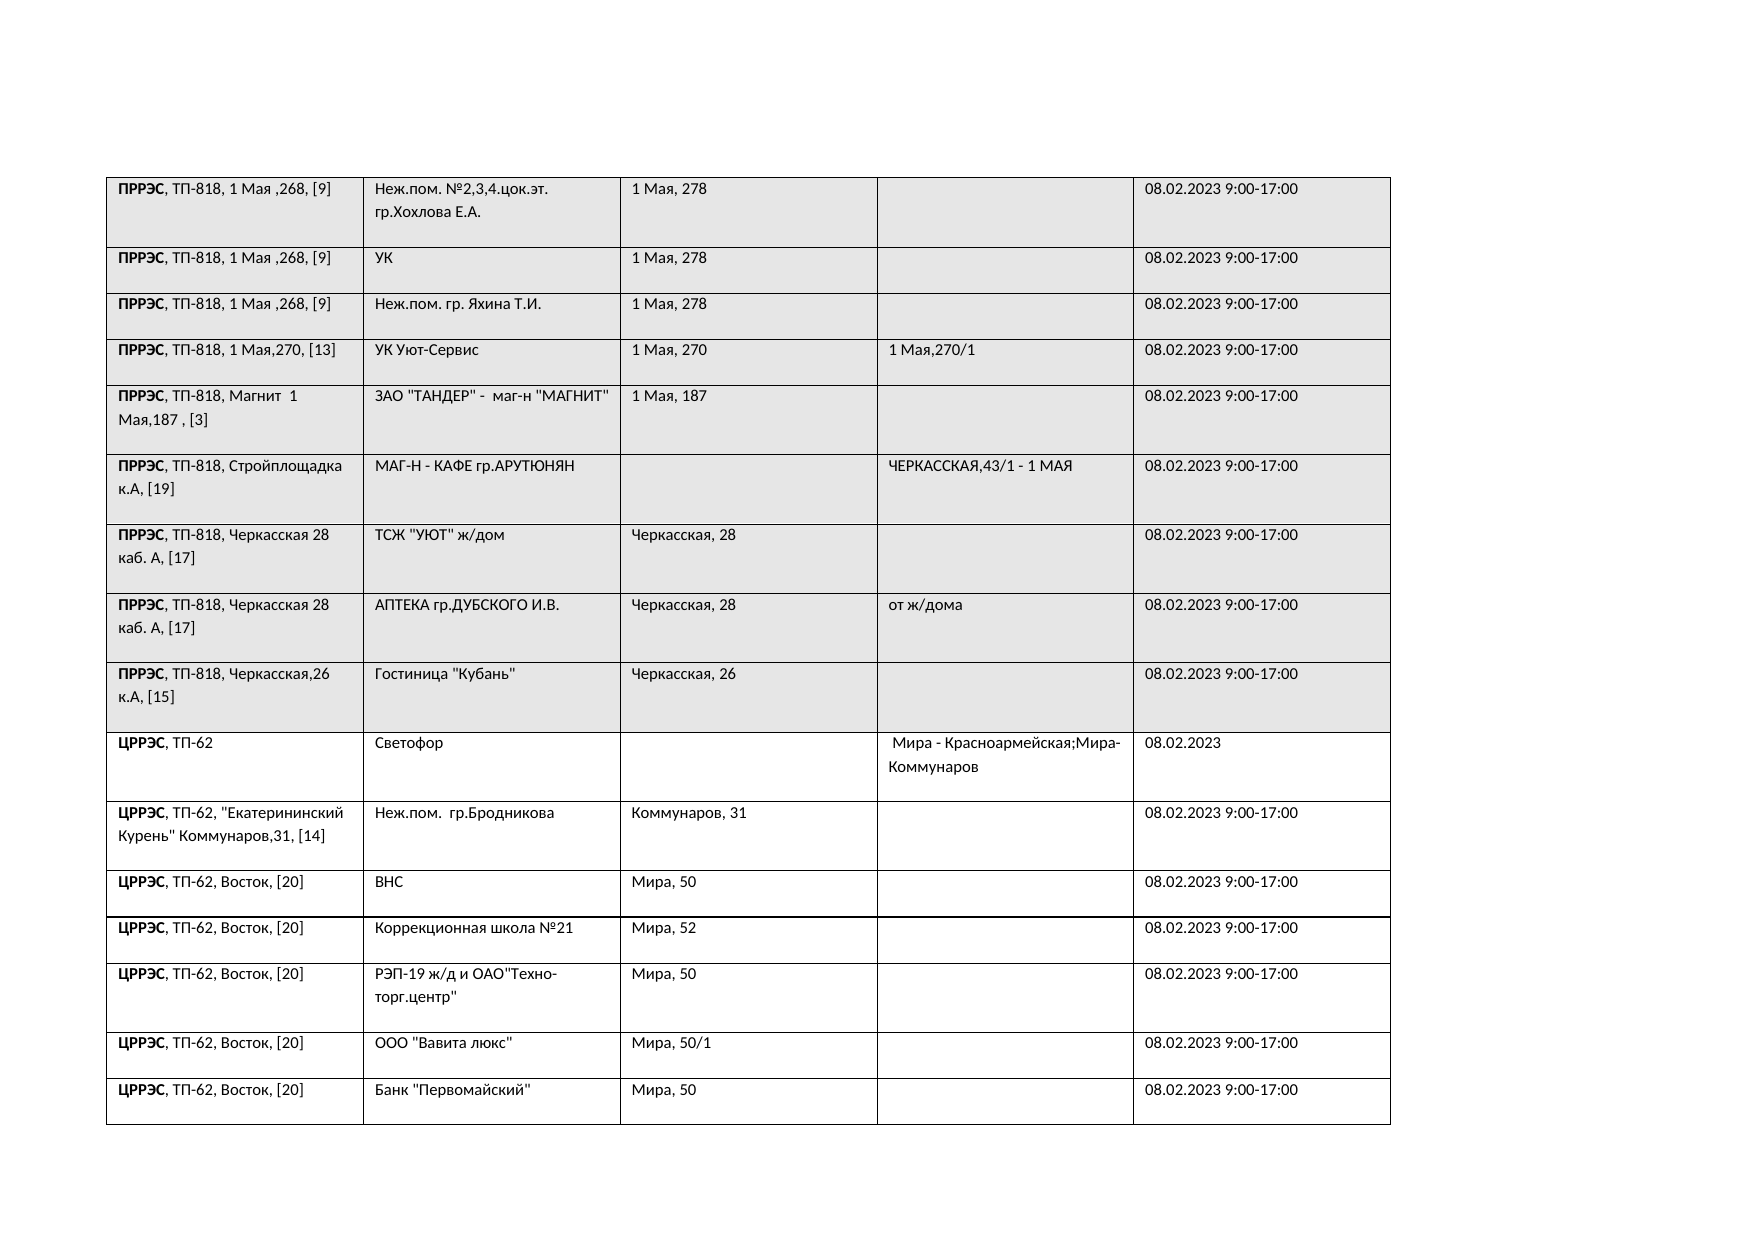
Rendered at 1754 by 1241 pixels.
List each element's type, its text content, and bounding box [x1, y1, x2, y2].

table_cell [1134, 1079, 1390, 1124]
table_cell [878, 802, 1133, 870]
table_cell Неж.пом. гр. Яхина Т.И. [364, 294, 620, 339]
table_cell ПРРЭС, ТП-818, 1 Мая ,268, [9] [107, 248, 363, 293]
table_cell ЦРРЭС, ТП-62, Восток, [20] [107, 871, 363, 916]
table_cell Черкасская, 26 [621, 663, 877, 732]
table_cell [878, 248, 1133, 293]
table_cell ЦРРЭС, ТП-62, Восток, [20] [107, 1033, 363, 1078]
table_cell ПРРЭС, ТП-818, Черкасская 28 каб. А, [17] [107, 594, 363, 662]
table_cell [621, 733, 877, 801]
table_cell 08.02.2023 9:00-17:00 [1134, 802, 1390, 870]
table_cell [1134, 178, 1390, 247]
table_cell 08.02.2023 9:00-17:00 [1134, 525, 1390, 593]
table_cell Коррекционная школа №21 [364, 918, 620, 962]
table_cell ПРРЭС, ТП-818, 1 Мая ,268, [9] [107, 178, 363, 247]
table_cell [878, 871, 1133, 916]
table_cell 08.02.2023 9:00-17:00 [1134, 1033, 1390, 1078]
table_cell Светофор [364, 733, 620, 801]
table_cell 08.02.2023 9:00-17:00 [1134, 340, 1390, 385]
table_cell 08.02.2023 9:00-17:00 [1134, 248, 1390, 293]
table_cell [878, 1033, 1133, 1078]
table_cell ПРРЭС, ТП-818, Черкасская 28 каб. А, [17] [107, 525, 363, 593]
table_cell [621, 455, 877, 523]
table_cell ПРРЭС, ТП-818, Магнит 1 Мая,187 , [3] [107, 386, 363, 454]
table_cell 08.02.2023 9:00-17:00 [1134, 871, 1390, 916]
table_cell Гостиница "Кубань" [364, 663, 620, 732]
table_cell 08.02.2023 9:00-17:00 [1134, 594, 1390, 662]
table_cell ТСЖ "УЮТ" ж/дом [364, 525, 620, 593]
table_cell [878, 525, 1133, 593]
table_cell 1 Мая, 270 [621, 340, 877, 385]
table_cell РЭП-19 ж/д и ОАО"Техно-торг.центр" [364, 964, 620, 1032]
table_cell Банк "Первомайский" [364, 1079, 620, 1124]
table_cell 1 Мая,270/1 [878, 340, 1133, 385]
table_cell 08.02.2023 [1134, 733, 1390, 801]
table_cell [878, 964, 1133, 1032]
table_cell 08.02.2023 9:00-17:00 [1134, 294, 1390, 339]
table_cell 08.02.2023 9:00-17:00 [1134, 455, 1390, 523]
table_cell ВНС [364, 871, 620, 916]
table_cell МАГ-Н - КАФЕ гр.АРУТЮНЯН [364, 455, 620, 523]
table_cell 08.02.2023 9:00-17:00 [1134, 386, 1390, 454]
table_cell ЦРРЭС, ТП-62, Восток, [20] [107, 964, 363, 1032]
table_cell Мира, 50 [621, 871, 877, 916]
table_cell ЦРРЭС, ТП-62, "Екатерининский Курень" Коммунаров,31, [14] [107, 802, 363, 870]
table_cell ПРРЭС, ТП-818, 1 Мая ,268, [9] [107, 294, 363, 339]
table_cell Мира, 52 [621, 918, 877, 962]
table_cell ЗАО "ТАНДЕР" - маг-н "МАГНИТ" [364, 386, 620, 454]
table_cell 08.02.2023 9:00-17:00 [1134, 964, 1390, 1032]
table_cell Коммунаров, 31 [621, 802, 877, 870]
table_cell Мира, 50 [621, 1079, 877, 1124]
table_cell ООО "Вавита люкс" [364, 1033, 620, 1078]
table_cell Черкасская, 28 [621, 594, 877, 662]
table_cell 08.02.2023 9:00-17:00 [1134, 663, 1390, 732]
table_cell ПРРЭС, ТП-818, 1 Мая,270, [13] [107, 340, 363, 385]
table_cell 1 Мая, 278 [621, 178, 877, 247]
table_cell [878, 1079, 1133, 1124]
table_cell ПРРЭС, ТП-818, Стройплощадка к.А, [19] [107, 455, 363, 523]
table_cell ЧЕРКАССКАЯ,43/1 - 1 МАЯ [878, 455, 1133, 523]
table_cell 1 Мая, 278 [621, 294, 877, 339]
table_cell УК Уют-Сервис [364, 340, 620, 385]
table_cell [878, 294, 1133, 339]
table_cell ЦРРЭС, ТП-62, Восток, [20] [107, 918, 363, 962]
table_cell ПРРЭС, ТП-818, Черкасская,26 к.А, [15] [107, 663, 363, 732]
table_cell Черкасская, 28 [621, 525, 877, 593]
table_cell ЦРРЭС, ТП-62 [107, 733, 363, 801]
table_cell Неж.пом. №2,3,4.цок.эт. гр.Хохлова Е.А. [364, 178, 620, 247]
table_cell 1 Мая, 187 [621, 386, 877, 454]
table_cell УК [364, 248, 620, 293]
table_cell [878, 918, 1133, 962]
table_cell Мира, 50 [621, 964, 877, 1032]
table_cell [878, 178, 1133, 247]
table_cell 08.02.2023 9:00-17:00 [1134, 918, 1390, 962]
table_cell Мира - Красноармейская;Мира-Коммунаров [878, 733, 1133, 801]
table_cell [107, 1079, 363, 1124]
table_cell АПТЕКА гр.ДУБСКОГО И.В. [364, 594, 620, 662]
table_cell от ж/дома [878, 594, 1133, 662]
table_cell [878, 663, 1133, 732]
table_cell [878, 386, 1133, 454]
table_cell Мира, 50/1 [621, 1033, 877, 1078]
table_cell 1 Мая, 278 [621, 248, 877, 293]
table_cell Неж.пом. гр.Бродникова [364, 802, 620, 870]
